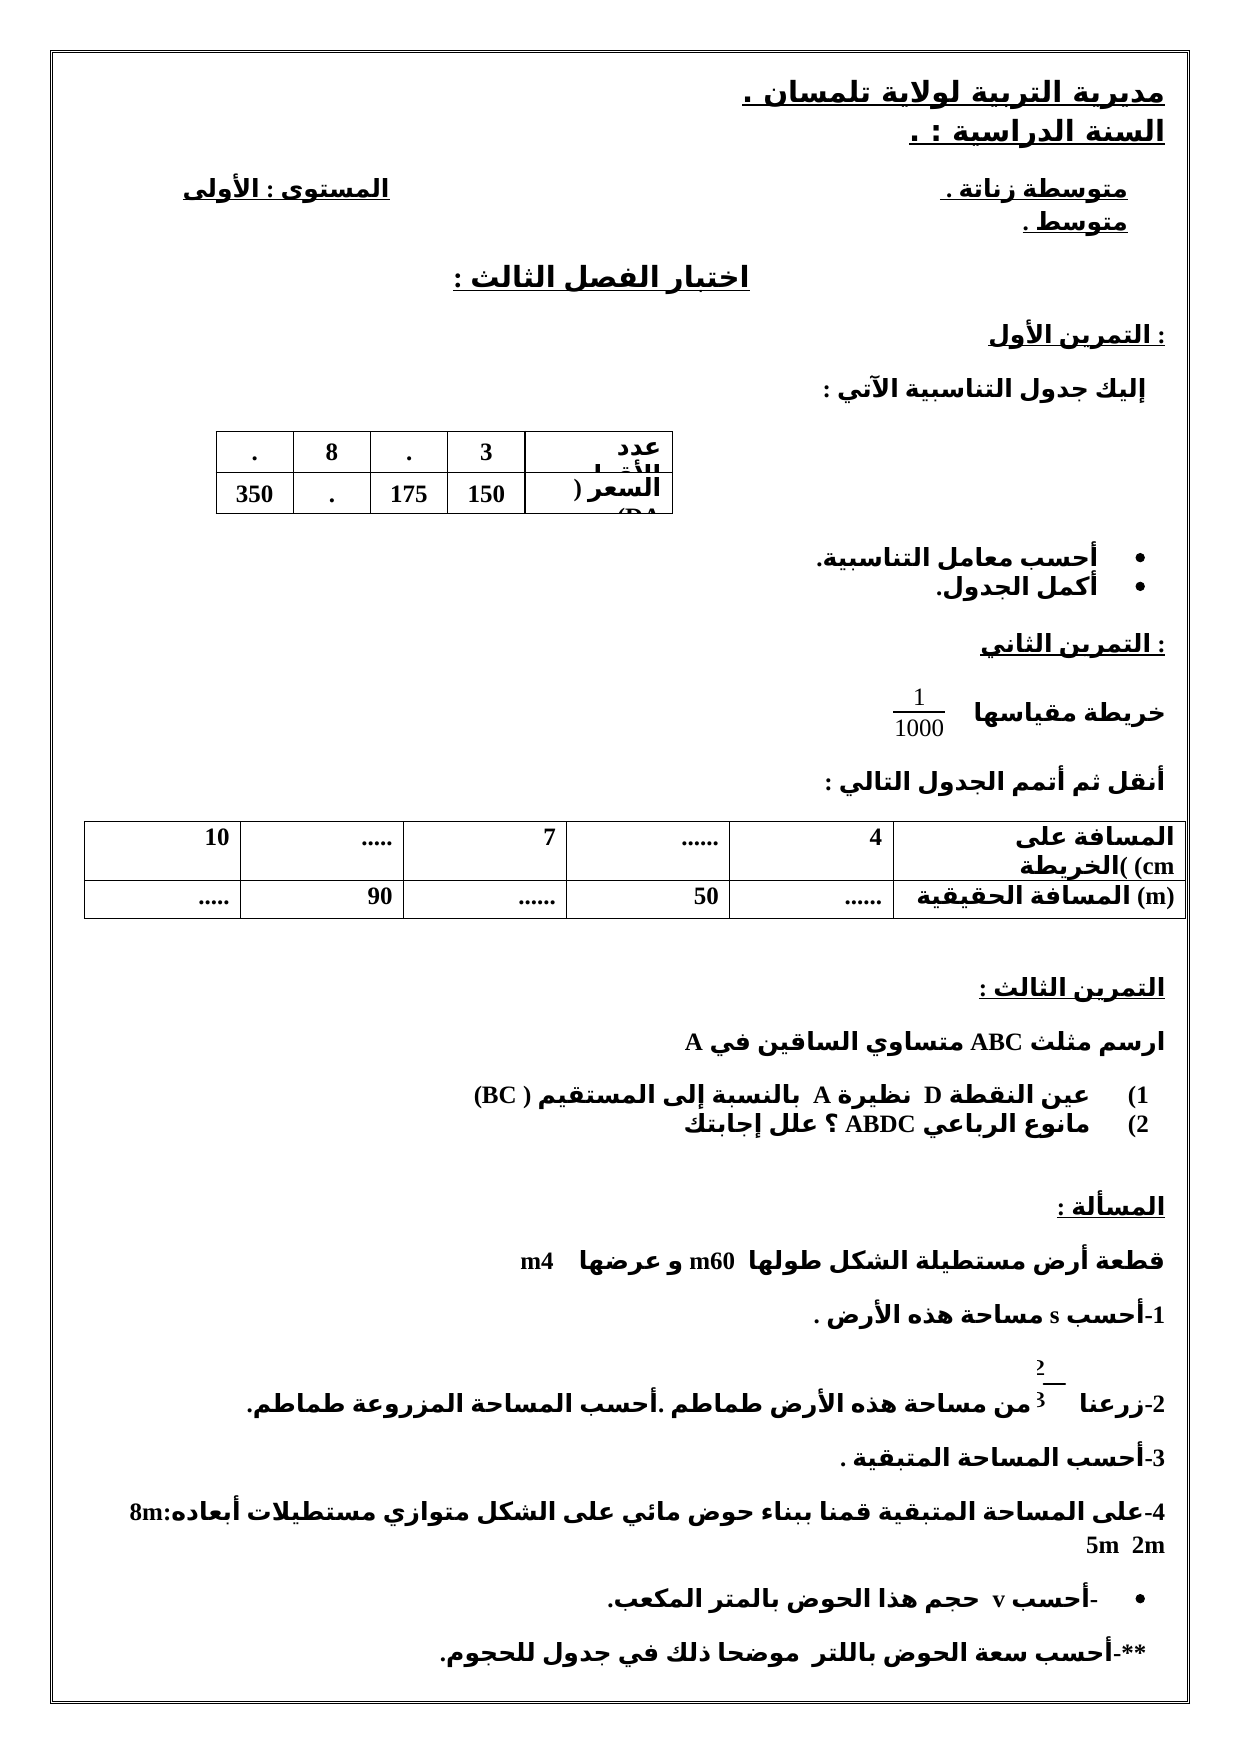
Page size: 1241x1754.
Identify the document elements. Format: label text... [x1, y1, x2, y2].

table_cell ...... [730, 881, 893, 918]
table_cell ..... [85, 881, 240, 918]
table_cell . [294, 473, 370, 513]
table_cell المسافة الحقيقية (m) [894, 881, 1185, 918]
table_cell السعر (DA) [526, 473, 672, 513]
list مانوع الرباعي ABDC ؟ علل إجابتك [75, 1109, 1128, 1138]
text أنقل ثم أتمم الجدول التالي : [75, 767, 1165, 796]
table_header 8 [294, 432, 370, 472]
text اختبار الفصل الثالث : [75, 261, 1128, 294]
table_header 4 [730, 822, 893, 880]
table_header . [371, 432, 447, 472]
text 4-على المساحة المتبقية قمنا ببناء حوض مائي على الشكل متوازي مستطيلات أبعاده:8m 5m 2m [75, 1497, 1165, 1559]
table_header المسافة على الخريطة( (cm [894, 822, 1185, 880]
table_cell 150 [448, 473, 524, 513]
list أحسب معامل التناسبية. [75, 543, 1136, 572]
text متوسطة زناتة . المستوى : الأولى متوسط . [75, 174, 1128, 236]
table_header 10 [85, 822, 240, 880]
table_cell 175 [371, 473, 447, 513]
text قطعة أرض مستطيلة الشكل طولها m60 و عرضها m4 [75, 1246, 1165, 1274]
list أكمل الجدول. [75, 572, 1136, 601]
text المسألة : [75, 1192, 1165, 1221]
text إليك جدول التناسبية الآتي : [75, 374, 1165, 403]
table_header 7 [404, 822, 566, 880]
text **-أحسب سعة الحوض باللتر موضحا ذلك في جدول للحجوم. [75, 1638, 1165, 1667]
text 1-أحسب s مساحة هذه الأرض . [75, 1300, 1165, 1328]
table_cell ...... [404, 881, 566, 918]
table_header 3 [448, 432, 524, 472]
text خريطة مقياسها [112, 683, 1165, 742]
table_cell 350 [217, 473, 293, 513]
table_cell 90 [241, 881, 403, 918]
text التمرين الأول : [112, 320, 1165, 349]
text 3-أحسب المساحة المتبقية . [75, 1443, 1165, 1472]
table_header ...... [567, 822, 729, 880]
list عين النقطة D نظيرة A بالنسبة إلى المستقيم ( BC) [75, 1081, 1128, 1109]
text التمرين الثاني : [112, 629, 1165, 658]
text 2-زرعنا من مساحة هذه الأرض طماطم .أحسب المساحة المزروعة طماطم. [75, 1353, 1165, 1418]
table_header عدد الأقراص [526, 432, 672, 472]
table_header ..... [241, 822, 403, 880]
table_cell 50 [567, 881, 729, 918]
text ارسم مثلث ABC متساوي الساقين في A [75, 1027, 1165, 1056]
table_header . [217, 432, 293, 472]
text مديرية التربية لولاية تلمسان . السنة الدراسية : . [75, 75, 1165, 148]
list -أحسب v حجم هذا الحوض بالمتر المكعب. [75, 1584, 1136, 1613]
text التمرين الثالث : [75, 973, 1165, 1002]
